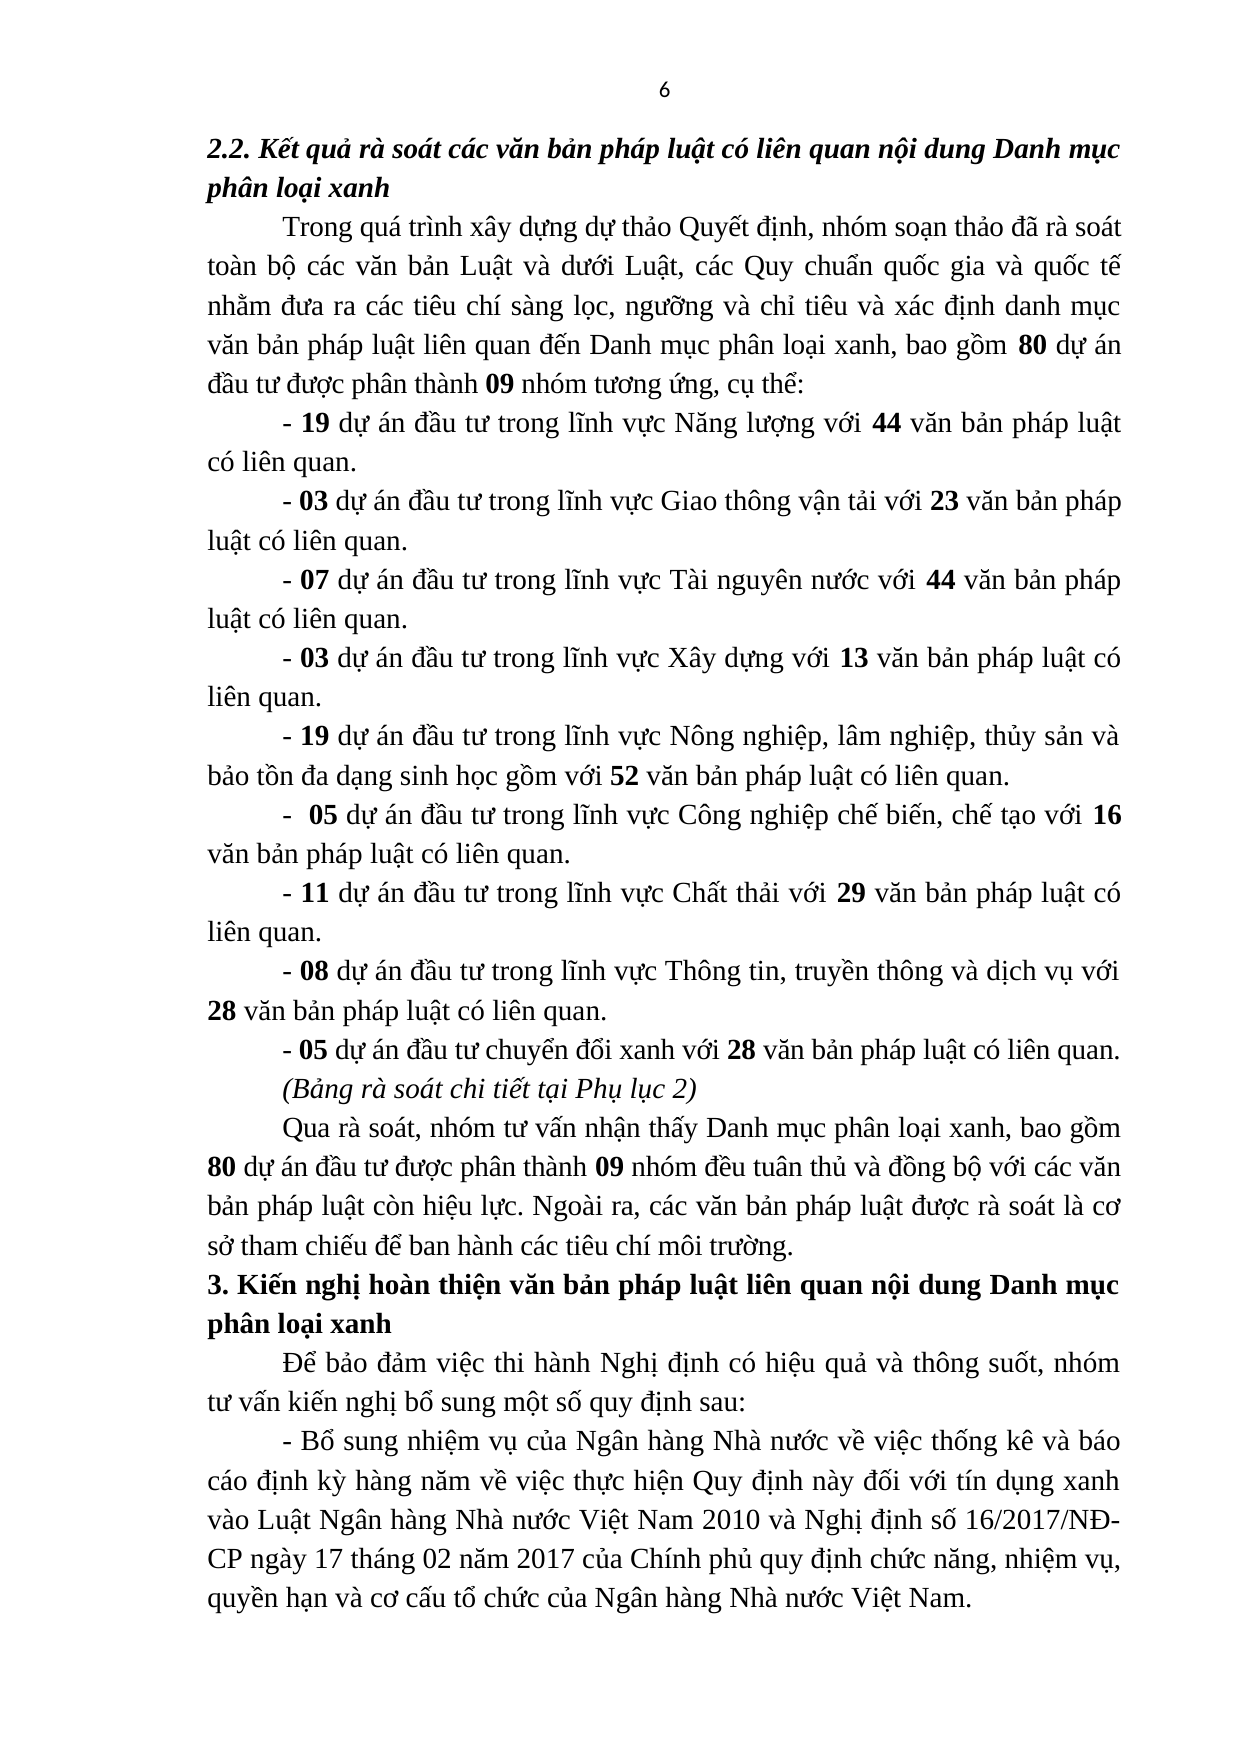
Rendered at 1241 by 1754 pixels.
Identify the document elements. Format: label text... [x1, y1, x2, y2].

subtitle 3. Kiến nghị hoàn thiện văn bản pháp luật liên quan nội dung Danh mục phân loại xanh [207, 1267, 1122, 1339]
text - Bổ sung nhiệm vụ của Ngân hàng Nhà nước về việc thống kê và báo cáo định kỳ hàng năm về việc thực hiện Quy định này đối với tín dụng xanh vào Luật Ngân hàng Nhà nước Việt Nam 2010 và Nghị định số 16/2017/NĐ-CP ngày 17 tháng 02 năm 2017 của Chính phủ quy định chức năng, nhiệm vụ, quyền hạn và cơ cấu tổ chức của Ngân hàng Nhà nước Việt Nam. [207, 1423, 1122, 1614]
text - 03 dự án đầu tư trong lĩnh vực Giao thông vận tải với 23 văn bản pháp luật có liên quan. [207, 483, 1122, 556]
text Để bảo đảm việc thi hành Nghị định có hiệu quả và thông suốt, nhóm tư vấn kiến nghị bổ sung một số quy định sau: [207, 1345, 1122, 1418]
text - 03 dự án đầu tư trong lĩnh vực Xây dựng với 13 văn bản pháp luật có liên quan. [207, 640, 1122, 713]
text - 19 dự án đầu tư trong lĩnh vực Năng lượng với 44 văn bản pháp luật có liên quan. [207, 405, 1122, 478]
text Qua rà soát, nhóm tư vấn nhận thấy Danh mục phân loại xanh, bao gồm 80 dự án đầu tư được phân thành 09 nhóm đều tuân thủ và đồng bộ với các văn bản pháp luật còn hiệu lực. Ngoài ra, các văn bản pháp luật được rà soát là cơ sở tham chiếu để ban hành các tiêu chí môi trường. [207, 1110, 1122, 1261]
text (Bảng rà soát chi tiết tại Phụ lục 2) [207, 1071, 1122, 1104]
text - 07 dự án đầu tư trong lĩnh vực Tài nguyên nước với 44 văn bản pháp luật có liên quan. [207, 562, 1122, 634]
text - 08 dự án đầu tư trong lĩnh vực Thông tin, truyền thông và dịch vụ với 28 văn bản pháp luật có liên quan. [207, 953, 1122, 1026]
text - 11 dự án đầu tư trong lĩnh vực Chất thải với 29 văn bản pháp luật có liên quan. [207, 875, 1122, 948]
text - 19 dự án đầu tư trong lĩnh vực Nông nghiệp, lâm nghiệp, thủy sản và bảo tồn đa dạng sinh học gồm với 52 văn bản pháp luật có liên quan. [207, 718, 1122, 791]
subtitle 2.2. Kết quả rà soát các văn bản pháp luật có liên quan nội dung Danh mục phân loại xanh [207, 131, 1122, 204]
text - 05 dự án đầu tư chuyển đổi xanh với 28 văn bản pháp luật có liên quan. [207, 1032, 1122, 1065]
text Trong quá trình xây dựng dự thảo Quyết định, nhóm soạn thảo đã rà soát toàn bộ các văn bản Luật và dưới Luật, các Quy chuẩn quốc gia và quốc tế nhằm đưa ra các tiêu chí sàng lọc, ngưỡng và chỉ tiêu và xác định danh mục văn bản pháp luật liên quan đến Danh mục phân loại xanh, bao gồm 80 dự án đầu tư được phân thành 09 nhóm tương ứng, cụ thể: [207, 209, 1122, 399]
text - 05 dự án đầu tư trong lĩnh vực Công nghiệp chế biến, chế tạo với 16 văn bản pháp luật có liên quan. [207, 797, 1122, 869]
